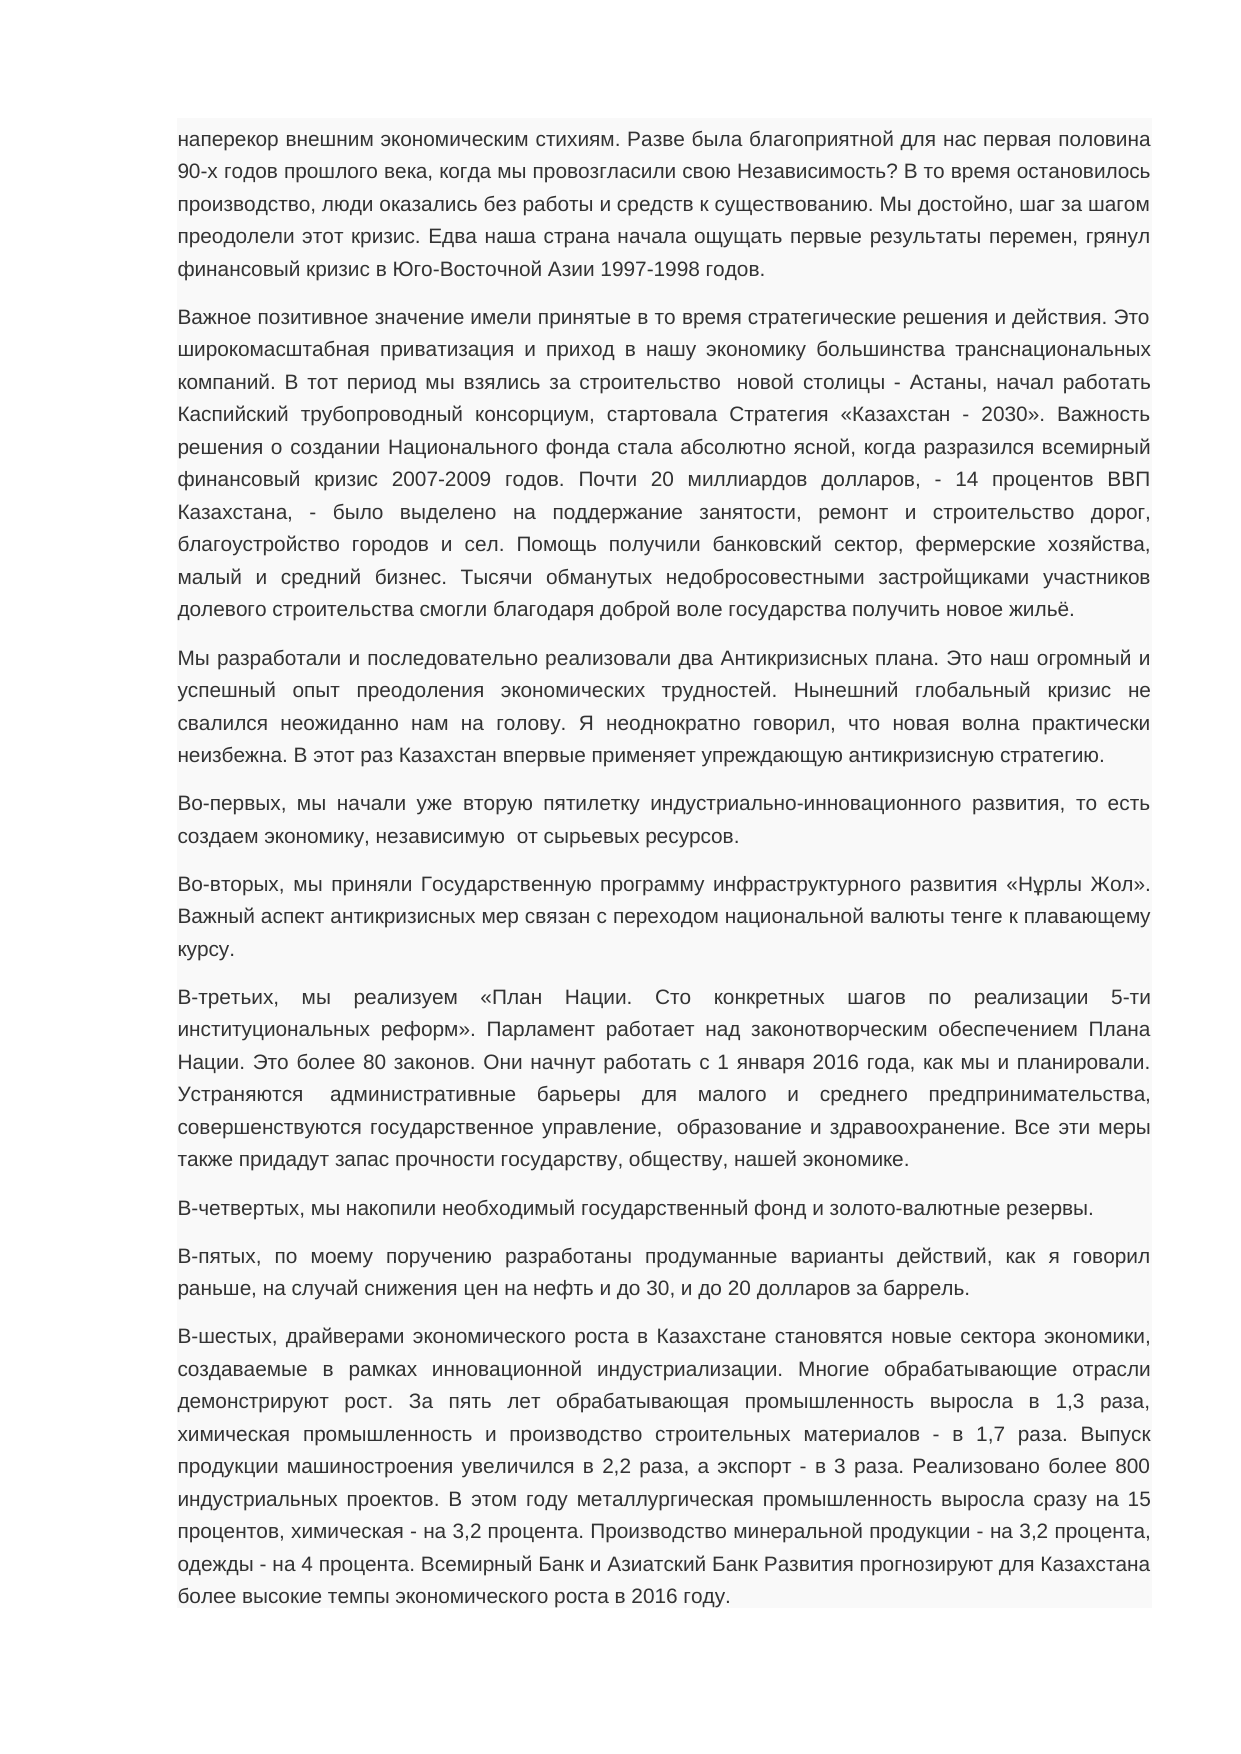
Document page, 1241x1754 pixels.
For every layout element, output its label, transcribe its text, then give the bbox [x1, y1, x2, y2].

text Мы разработали и последовательно реализовали два Антикризисных плана. Это наш огромный и успешный опыт преодоления экономических трудностей. Нынешний глобальный кризис не свалился неожиданно нам на голову. Я неоднократно говорил, что новая волна практически неизбежна. В этот раз Казахстан впервые применяет упреждающую антикризисную стратегию. [177, 637, 1152, 767]
text Важное позитивное значение имели принятые в то время стратегические решения и действия. Это широкомасштабная приватизация и приход в нашу экономику большинства транснациональных компаний. В тот период мы взялись за строительство новой столицы - Астаны, начал работать Каспийский трубопроводный консорциум, стартовала Стратегия «Казахстан - 2030». Важность решения о создании Национального фонда стала абсолютно ясной, когда разразился всемирный финансовый кризис 2007-2009 годов. Почти 20 миллиардов долларов, - 14 процентов ВВП Казахстана, - было выделено на поддержание занятости, ремонт и строительство дорог, благоустройство городов и сел. Помощь получили банковский сектор, фермерские хозяйства, малый и средний бизнес. Тысячи обманутых недобросовестными застройщиками участников долевого строительства смогли благодаря доброй воле государства получить новое жильё. [177, 296, 1152, 621]
text В-четвертых, мы накопили необходимый государственный фонд и золото-валютные резервы. [177, 1187, 1152, 1219]
text Во-вторых, мы приняли Государственную программу инфраструктурного развития «Нұрлы Жол». Важный аспект антикризисных мер связан с переходом национальной валюты тенге к плавающему курсу. [177, 863, 1152, 961]
text Во-первых, мы начали уже вторую пятилетку индустриально-инновационного развития, то есть создаем экономику, независимую от сырьевых ресурсов. [177, 782, 1152, 847]
text В-шестых, драйверами экономического роста в Казахстане становятся новые сектора экономики, создаваемые в рамках инновационной индустриализации. Многие обрабатывающие отрасли демонстрируют рост. За пять лет обрабатывающая промышленность выросла в 1,3 раза, химическая промышленность и производство строительных материалов - в 1,7 раза. Выпуск продукции машиностроения увеличился в 2,2 раза, а экспорт - в 3 раза. Реализовано более 800 индустриальных проектов. В этом году металлургическая промышленность выросла сразу на 15 процентов, химическая - на 3,2 процента. Производство минеральной продукции - на 3,2 процента, одежды - на 4 процента. Всемирный Банк и Азиатский Банк Развития прогнозируют для Казахстана более высокие темпы экономического роста в 2016 году. [177, 1316, 1152, 1608]
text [177, 118, 1152, 281]
text В-третьих, мы реализуем «План Нации. Сто конкретных шагов по реализации 5-ти институциональных реформ». Парламент работает над законотворческим обеспечением Плана Нации. Это более 80 законов. Они начнут работать с 1 января 2016 года, как мы и планировали. Устраняются административные барьеры для малого и среднего предпринимательства, совершенствуются государственное управление, образование и здравоохранение. Все эти меры также придадут запас прочности государству, обществу, нашей экономике. [177, 976, 1152, 1171]
text В-пятых, по моему поручению разработаны продуманные варианты действий, как я говорил раньше, на случай снижения цен на нефть и до 30, и до 20 долларов за баррель. [177, 1235, 1152, 1300]
